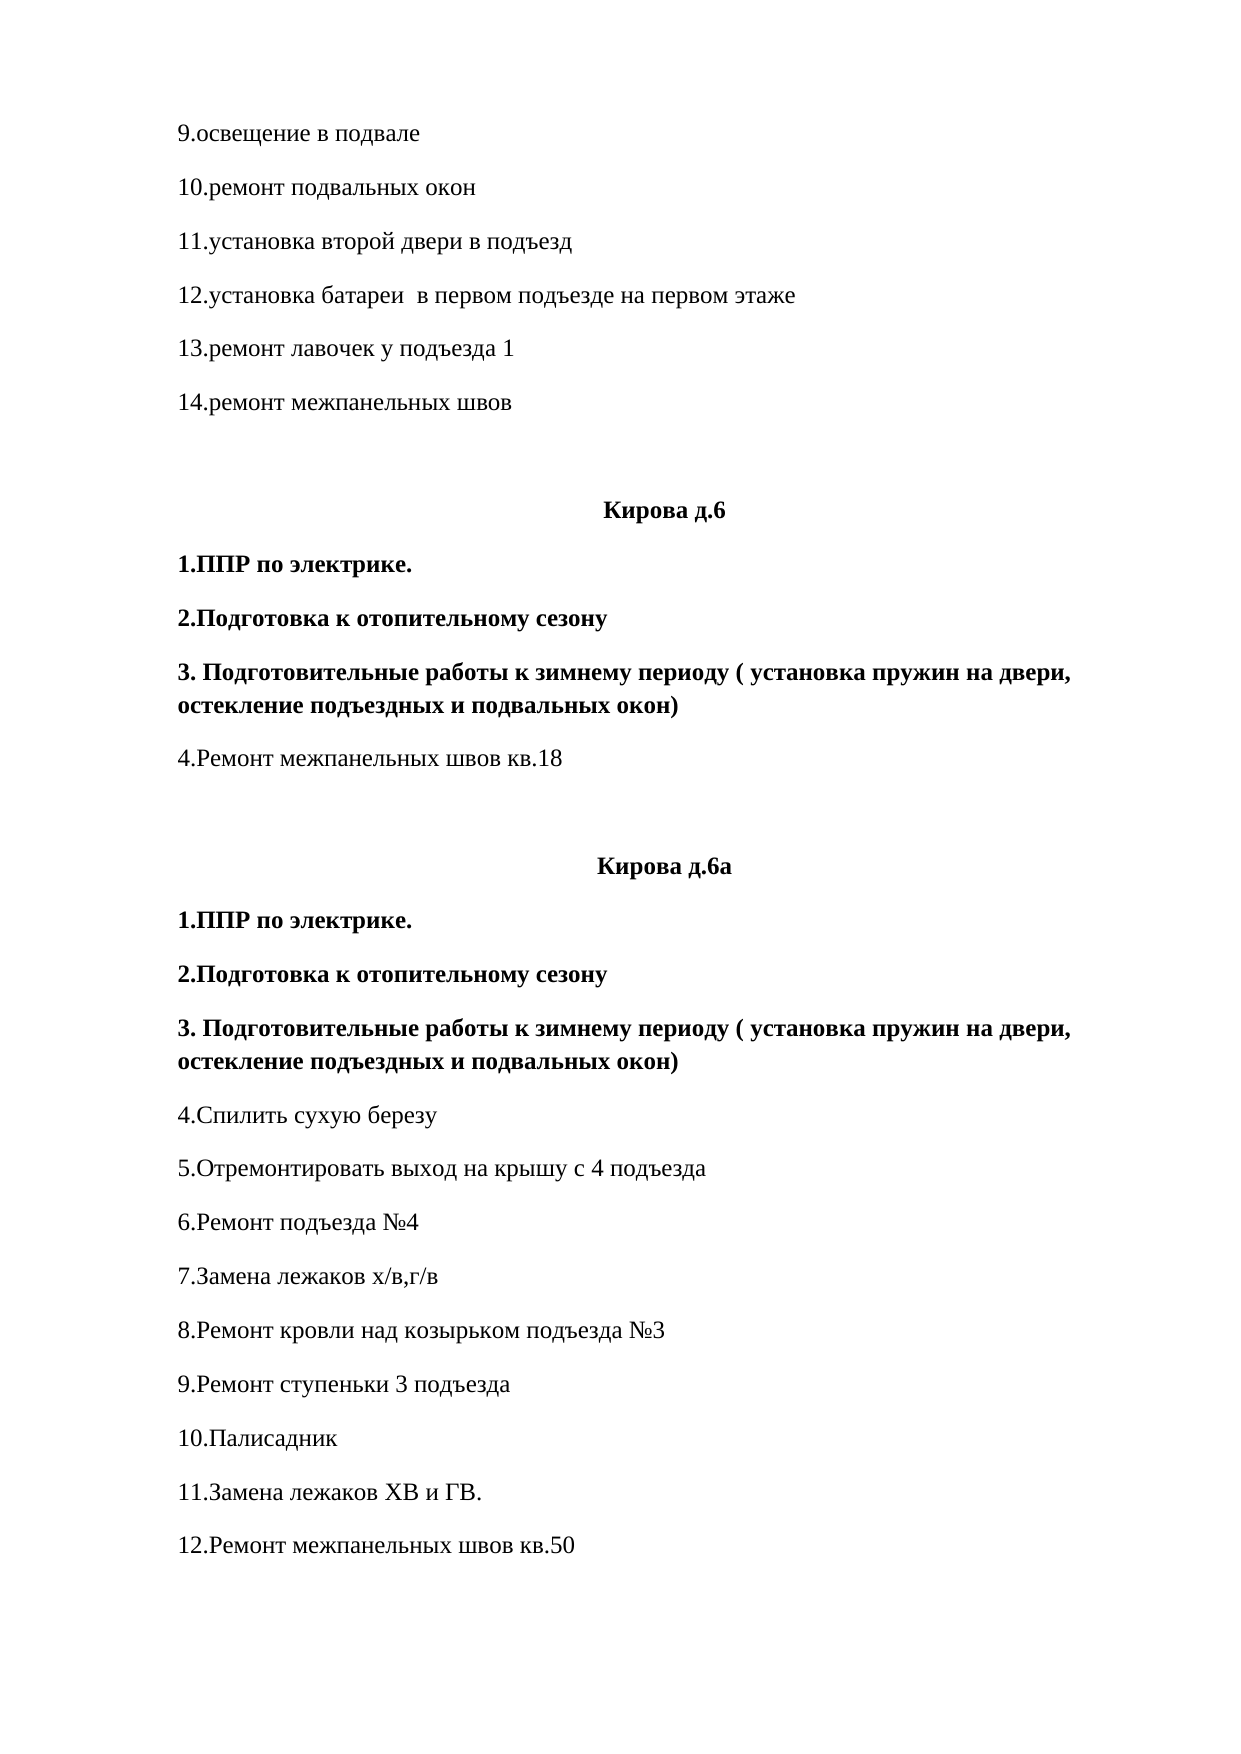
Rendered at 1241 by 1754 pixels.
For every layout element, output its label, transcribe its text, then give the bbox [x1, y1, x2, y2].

text 8.Ремонт кровли над козырьком подъезда №3 [177, 1315, 1152, 1344]
text 1.ППР по электрике. [177, 905, 1152, 934]
text 2.Подготовка к отопительному сезону [177, 959, 1152, 988]
text 9.Ремонт ступеньки 3 подъезда [177, 1369, 1152, 1398]
text 4.Ремонт межпанельных швов кв.18 [177, 743, 1152, 772]
text 3. Подготовительные работы к зимнему периоду ( установка пружин на двери, остекление подъездных и подвальных окон) [177, 1013, 1152, 1074]
text 3. Подготовительные работы к зимнему периоду ( установка пружин на двери, остекление подъездных и подвальных окон) [177, 657, 1152, 718]
text Кирова д.6а [177, 851, 1152, 880]
text 9.освещение в подвале [177, 118, 1152, 147]
text 14.ремонт межпанельных швов [177, 387, 1152, 416]
text Кирова д.6 [177, 495, 1152, 524]
text 5.Отремонтировать выход на крышу с 4 подъезда [177, 1153, 1152, 1182]
text 10.Палисадник [177, 1423, 1152, 1452]
text 10.ремонт подвальных окон [177, 172, 1152, 201]
text 11.Замена лежаков ХВ и ГВ. [177, 1477, 1152, 1505]
text 1.ППР по электрике. [177, 549, 1152, 578]
text 6.Ремонт подъезда №4 [177, 1207, 1152, 1236]
text 2.Подготовка к отопительному сезону [177, 603, 1152, 632]
text 12.Ремонт межпанельных швов кв.50 [177, 1531, 1152, 1559]
text 12.установка батареи в первом подъезде на первом этаже [177, 280, 1152, 308]
text 7.Замена лежаков х/в,г/в [177, 1261, 1152, 1290]
text 13.ремонт лавочек у подъезда 1 [177, 333, 1152, 362]
text 11.установка второй двери в подъезд [177, 226, 1152, 254]
text 4.Спилить сухую березу [177, 1100, 1152, 1128]
